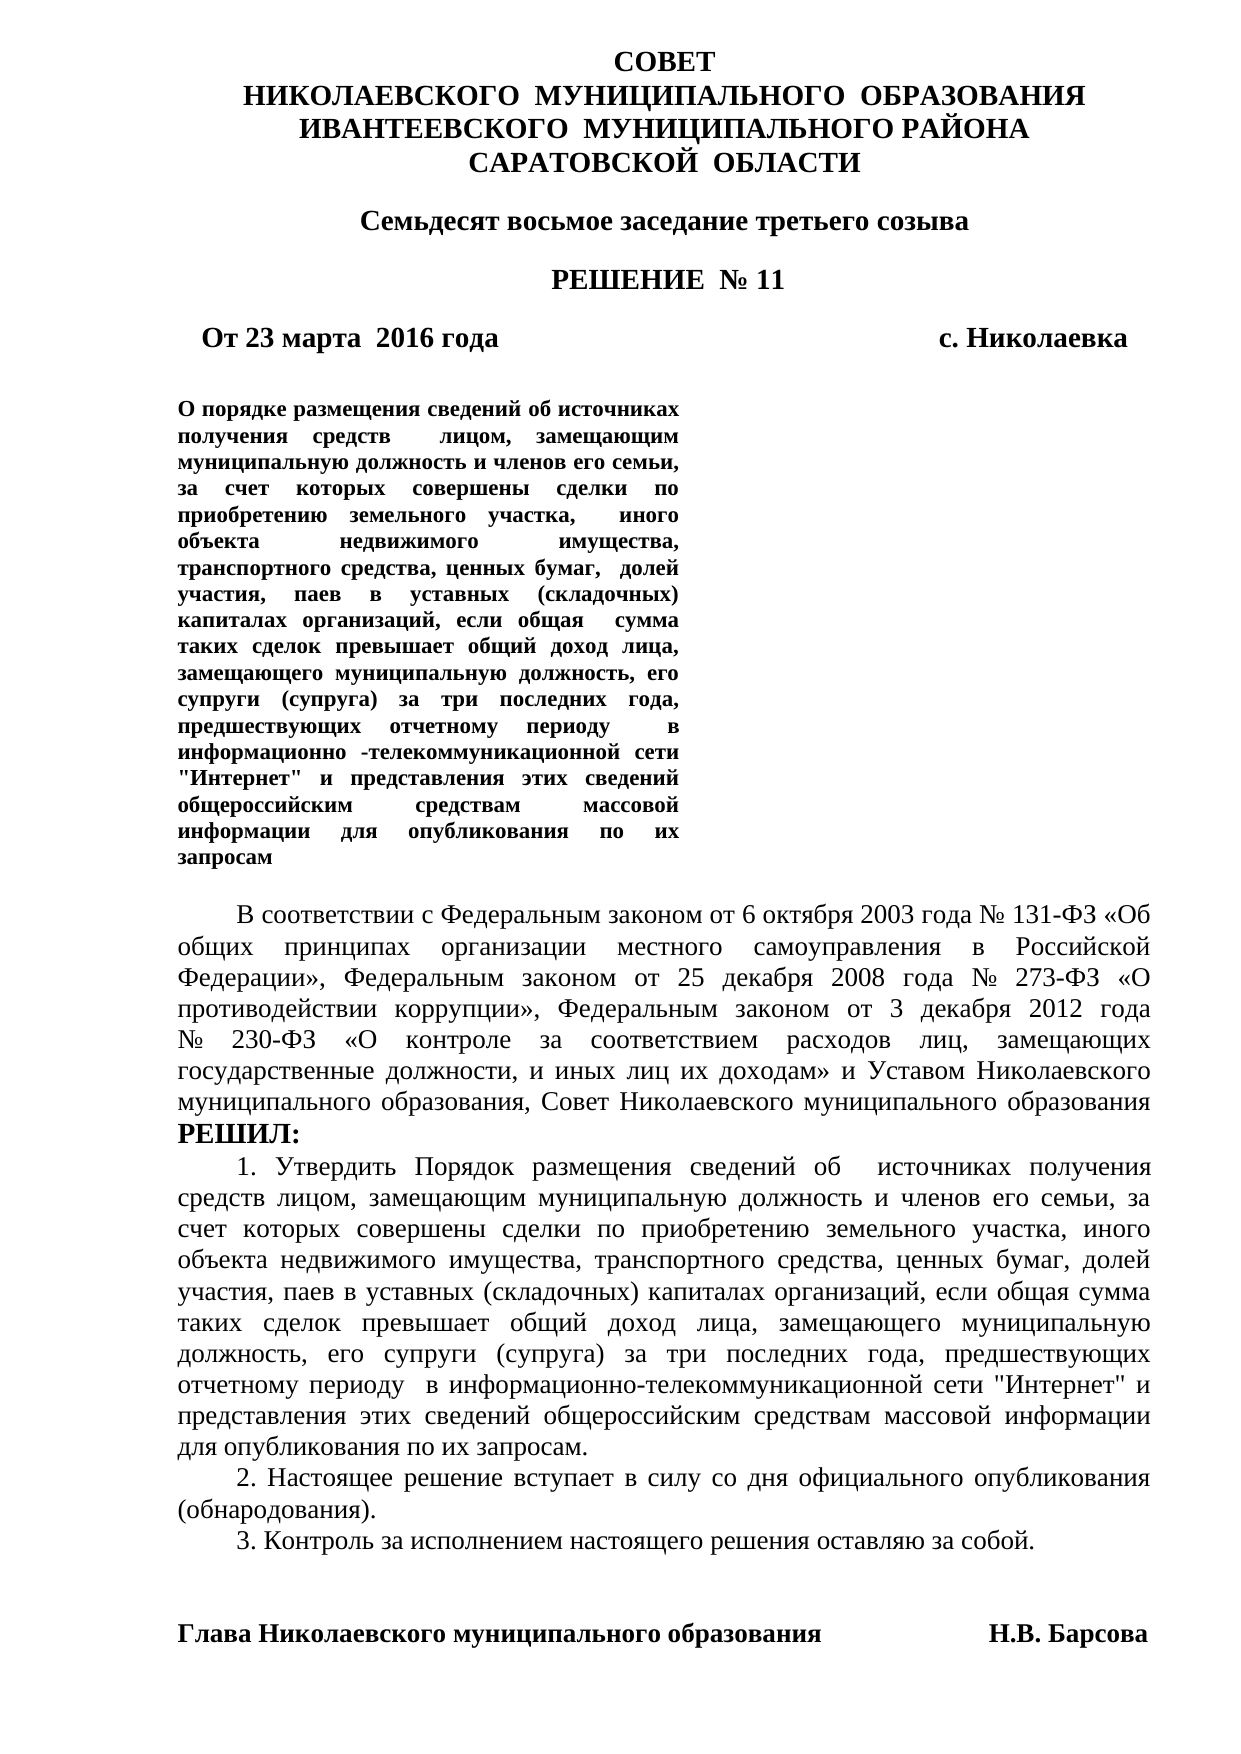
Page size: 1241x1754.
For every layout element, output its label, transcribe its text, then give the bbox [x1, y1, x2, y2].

text О порядке размещения сведений об источниках получения средств лицом, замещающим муниципальную должность и членов его семьи, за счет которых совершены сделки по приобретению земельного участка, иного объекта недвижимого имущества, транспортного средства, ценных бумаг, долей участия, паев в уставных (складочных) капиталах организаций, если общая сумма таких сделок превышает общий доход лица, замещающего муниципальную должность, его супруги (супруга) за три последних года, предшествующих отчетному периоду в информационно -телекоммуникационной сети "Интернет" и представления этих сведений общероссийским средствам массовой информации для опубликования по их запросам [177, 395, 679, 870]
text 1. Утвердить Порядок размещения сведений об источниках получения средств лицом, замещающим муниципальную должность и членов его семьи, за счет которых совершены сделки по приобретению земельного участка, иного объекта недвижимого имущества, транспортного средства, ценных бумаг, долей участия, паев в уставных (складочных) капиталах организаций, если общая сумма таких сделок превышает общий доход лица, замещающего муниципальную должность, его супруги (супруга) за три последних года, предшествующих отчетному периоду в информационно-телекоммуникационной сети "Интернет" и представления этих сведений общероссийским средствам массовой информации для опубликования по их запросам. [177, 1150, 1152, 1462]
text НИКОЛАЕВСКОГО МУНИЦИПАЛЬНОГО ОБРАЗОВАНИЯ ИВАНТЕЕВСКОГО МУНИЦИПАЛЬНОГО РАЙОНА [177, 78, 1152, 145]
text 2. Настоящее решение вступает в силу со дня официального опубликования (обнародования). [177, 1462, 1152, 1524]
text В соответствии с Федеральным законом от 6 октября 2003 года № 131-ФЗ «Об общих принципах организации местного самоуправления в Российской Федерации», Федеральным законом от 25 декабря 2008 года № 273-ФЗ «О противодействии коррупции», Федеральным законом от 3 декабря 2012 года № 230-ФЗ «О контроле за соответствием расходов лиц, замещающих государственные должности, и иных лиц их доходам» и Уставом Николаевского муниципального образования, Совет Николаевского муниципального образования РЕШИЛ: [177, 898, 1152, 1150]
text САРАТОВСКОЙ ОБЛАСТИ [177, 145, 1152, 178]
text 3. Контроль за исполнением настоящего решения оставляю за собой. [177, 1524, 1152, 1555]
text СОВЕТ [177, 44, 1152, 78]
text РЕШЕНИЕ № 11 [177, 262, 1152, 296]
text Семьдесят восьмое заседание третьего созыва [177, 203, 1152, 237]
subtitle От 23 марта 2016 года с. Николаевка [177, 321, 1152, 354]
text Глава Николаевского муниципального образования Н.В. Барсова [177, 1617, 1152, 1648]
